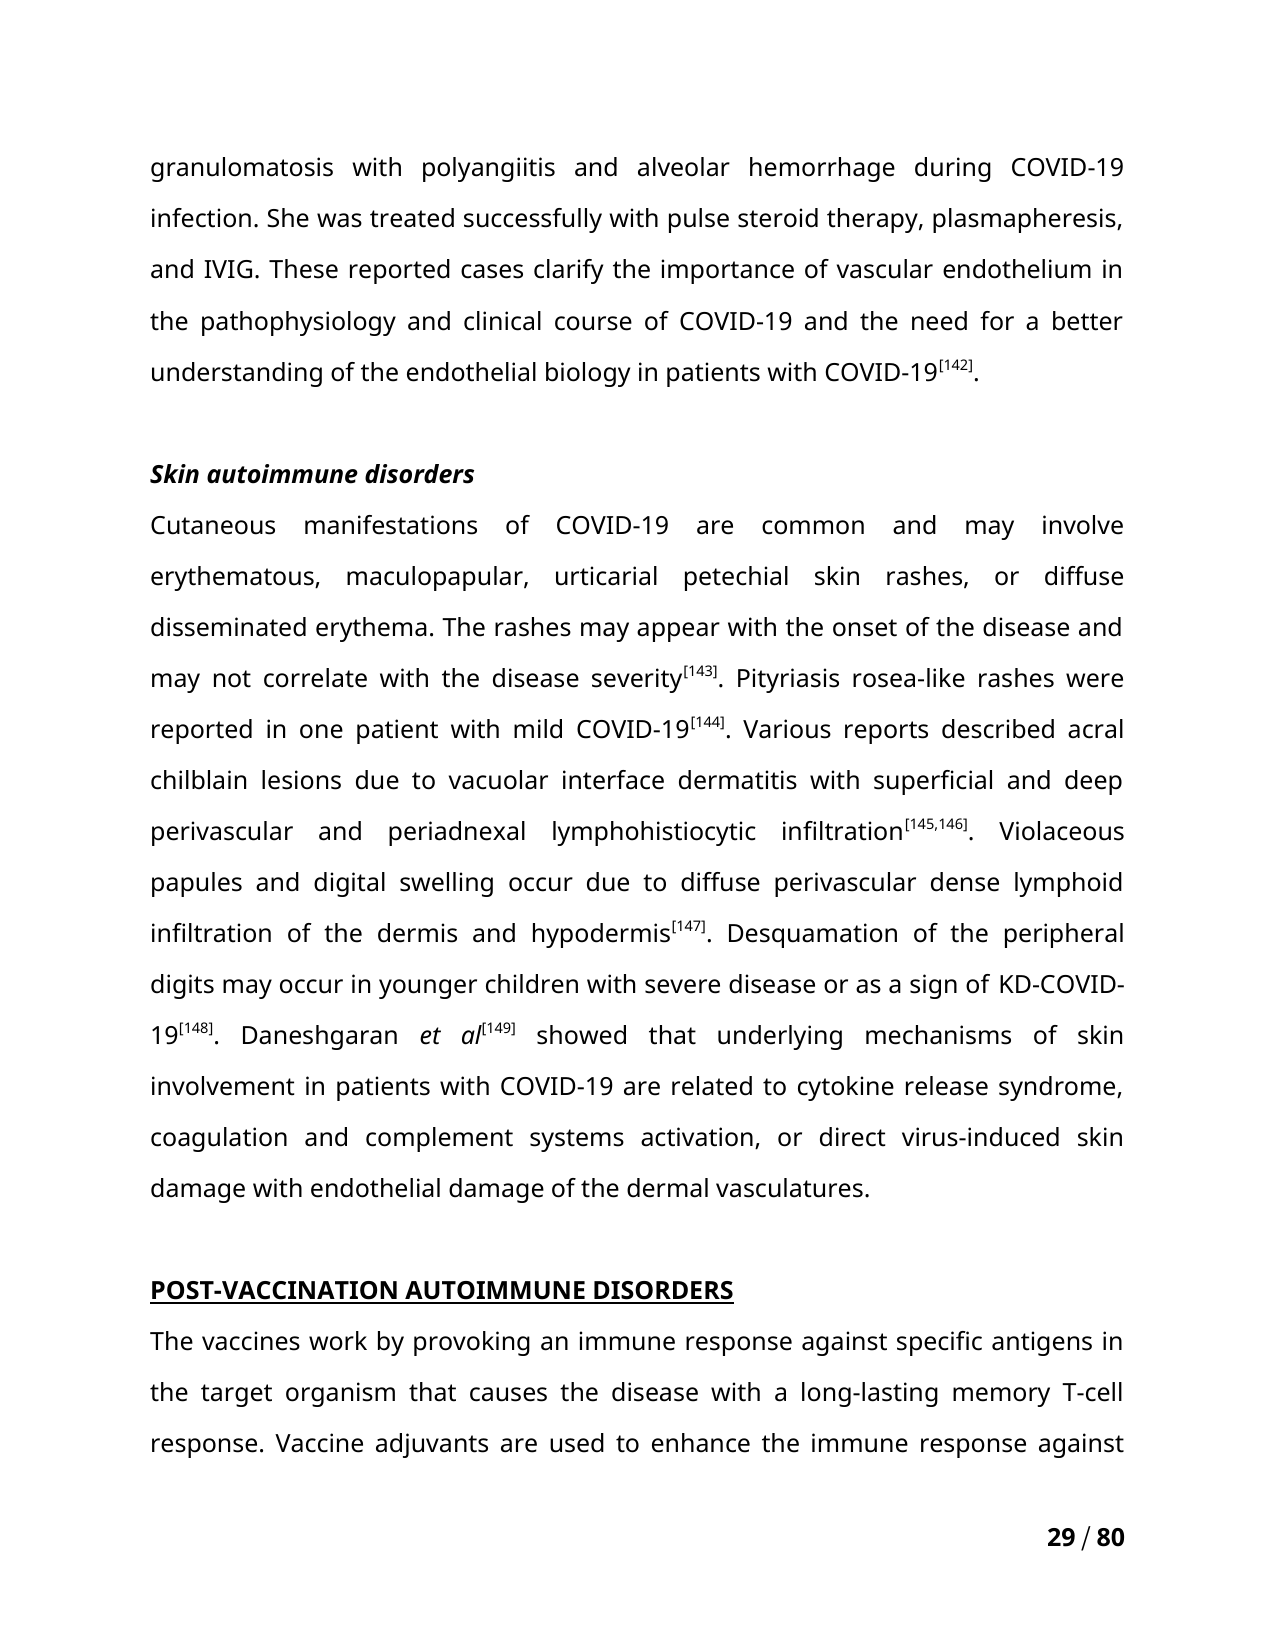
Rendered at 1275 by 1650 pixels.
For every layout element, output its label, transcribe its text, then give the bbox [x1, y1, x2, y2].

text POST-VACCINATION AUTOIMMUNE DISORDERS [150, 1273, 1125, 1307]
text Skin autoimmune disorders [150, 456, 1125, 490]
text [150, 1324, 1125, 1460]
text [150, 150, 1125, 388]
text Cutaneous manifestations of COVID-19 are common and may involve erythematous, maculopapular, urticarial petechial skin rashes, or diffuse disseminated erythema. The rashes may appear with the onset of the disease and may not correlate with the disease severity[143]. Pityriasis rosea-like rashes were reported in one patient with mild COVID-19[144]. Various reports described acral chilblain lesions due to vacuolar interface dermatitis with superficial and deep perivascular and periadnexal lymphohistiocytic infiltration[145,146]. Violaceous papules and digital swelling occur due to diffuse perivascular dense lymphoid infiltration of the dermis and hypodermis[147]. Desquamation of the peripheral digits may occur in younger children with severe disease or as a sign of KD-COVID-19[148]. Daneshgaran et al[149] showed that underlying mechanisms of skin involvement in patients with COVID-19 are related to cytokine release syndrome, coagulation and complement systems activation, or direct virus-induced skin damage with endothelial damage of the dermal vasculatures. [150, 507, 1125, 1205]
